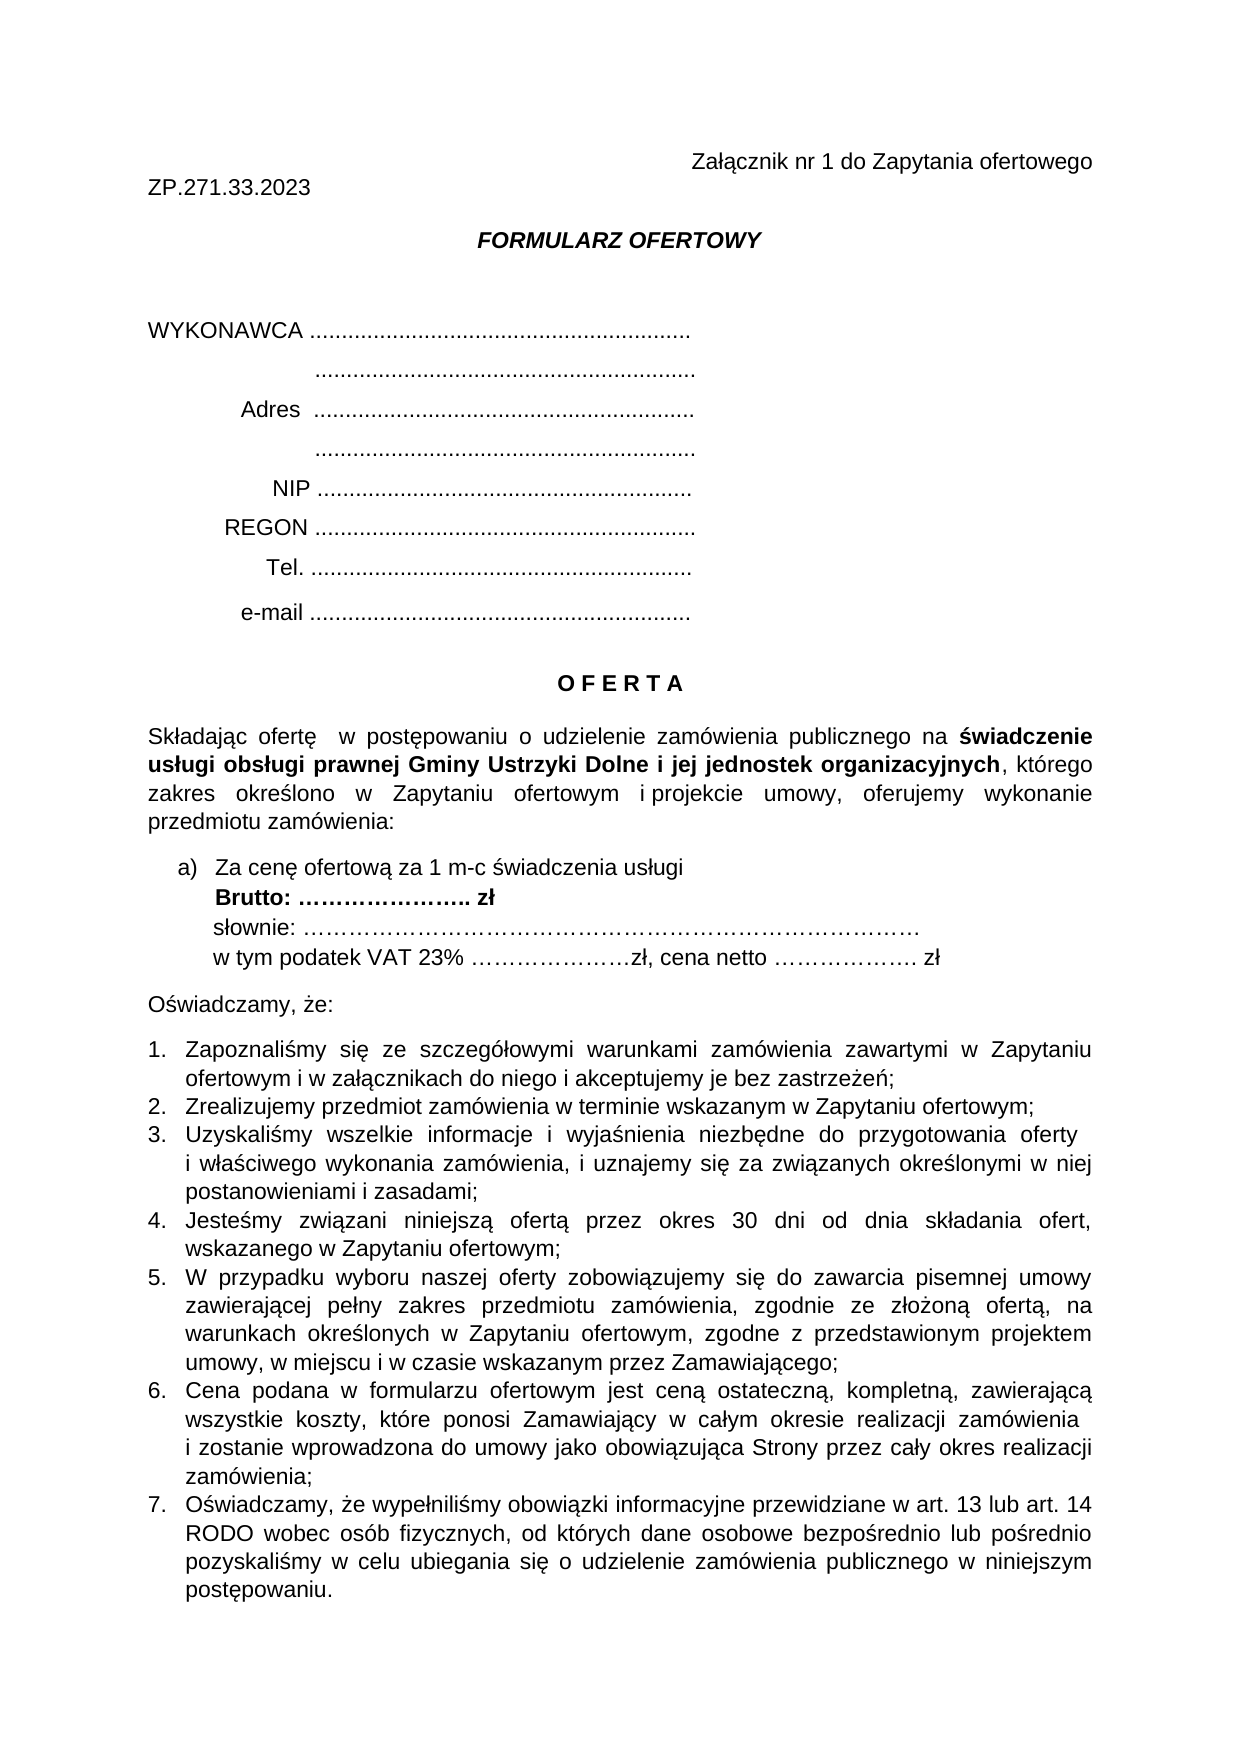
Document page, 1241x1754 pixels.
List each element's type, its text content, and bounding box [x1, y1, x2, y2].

list Zapoznaliśmy się ze szczegółowymi warunkami zamówienia zawartymi w Zapytaniu ofertowym i w załącznikach do niego i akceptujemy je bez zastrzeżeń; [148, 1036, 1093, 1091]
list Za cenę ofertową za 1 m-c świadczenia usługi [177, 853, 1093, 880]
list Cena podana w formularzu ofertowym jest ceną ostateczną, kompletną, zawierającą wszystkie koszty, które ponosi Zamawiający w całym okresie realizacji zamówienia i zostanie wprowadzona do umowy jako obowiązująca Strony przez cały okres realizacji zamówienia; [148, 1377, 1093, 1489]
text FORMULARZ OFERTOWY [148, 227, 1093, 253]
list Uzyskaliśmy wszelkie informacje i wyjaśnienia niezbędne do przygotowania oferty i właściwego wykonania zamówienia, i uznajemy się za związanych określonymi w niej postanowieniami i zasadami; [148, 1121, 1093, 1204]
text WYKONAWCA ............................................................ [148, 317, 1093, 343]
text NIP ........................................................... [148, 475, 1093, 501]
text Załącznik nr 1 do Zapytania ofertowego [148, 148, 1093, 174]
text e-mail ............................................................ [148, 599, 1093, 625]
text ZP.271.33.2023 [148, 174, 1093, 200]
text O F E R T A [148, 670, 1093, 697]
list Oświadczamy, że wypełniliśmy obowiązki informacyjne przewidziane w art. 13 lub art. 14 RODO wobec osób fizycznych, od których dane osobowe bezpośrednio lub pośrednio pozyskaliśmy w celu ubiegania się o udzielenie zamówienia publicznego w niniejszym postępowaniu. [148, 1491, 1093, 1603]
list Zrealizujemy przedmiot zamówienia w terminie wskazanym w Zapytaniu ofertowym; [148, 1093, 1093, 1119]
list Jesteśmy związani niniejszą ofertą przez okres 30 dni od dnia składania ofert, wskazanego w Zapytaniu ofertowym; [148, 1207, 1093, 1261]
text Oświadczamy, że: [148, 991, 1093, 1017]
text Adres ............................................................ [148, 396, 1093, 422]
list W przypadku wyboru naszej oferty zobowiązujemy się do zawarcia pisemnej umowy zawierającej pełny zakres przedmiotu zamówienia, zgodnie ze złożoną ofertą, na warunkach określonych w Zapytaniu ofertowym, zgodne z przedstawionym projektem umowy, w miejscu i w czasie wskazanym przez Zamawiającego; [148, 1263, 1093, 1375]
text słownie: ……………………………………………………………………… [148, 914, 1093, 940]
text Składając ofertę w postępowaniu o udzielenie zamówienia publicznego na świadczenie usługi obsługi prawnej Gminy Ustrzyki Dolne i jej jednostek organizacyjnych, którego zakres określono w Zapytaniu ofertowym i projekcie umowy, oferujemy wykonanie przedmiotu zamówienia: [148, 723, 1093, 835]
text Tel. ............................................................ [148, 554, 1093, 580]
text REGON ............................................................ [148, 514, 1093, 541]
text ............................................................ [148, 435, 1093, 462]
text Brutto: ………………….. zł [148, 884, 1093, 910]
text ............................................................ [148, 356, 1093, 383]
text w tym podatek VAT 23% …………………zł, cena netto ………………. zł [207, 944, 1093, 970]
